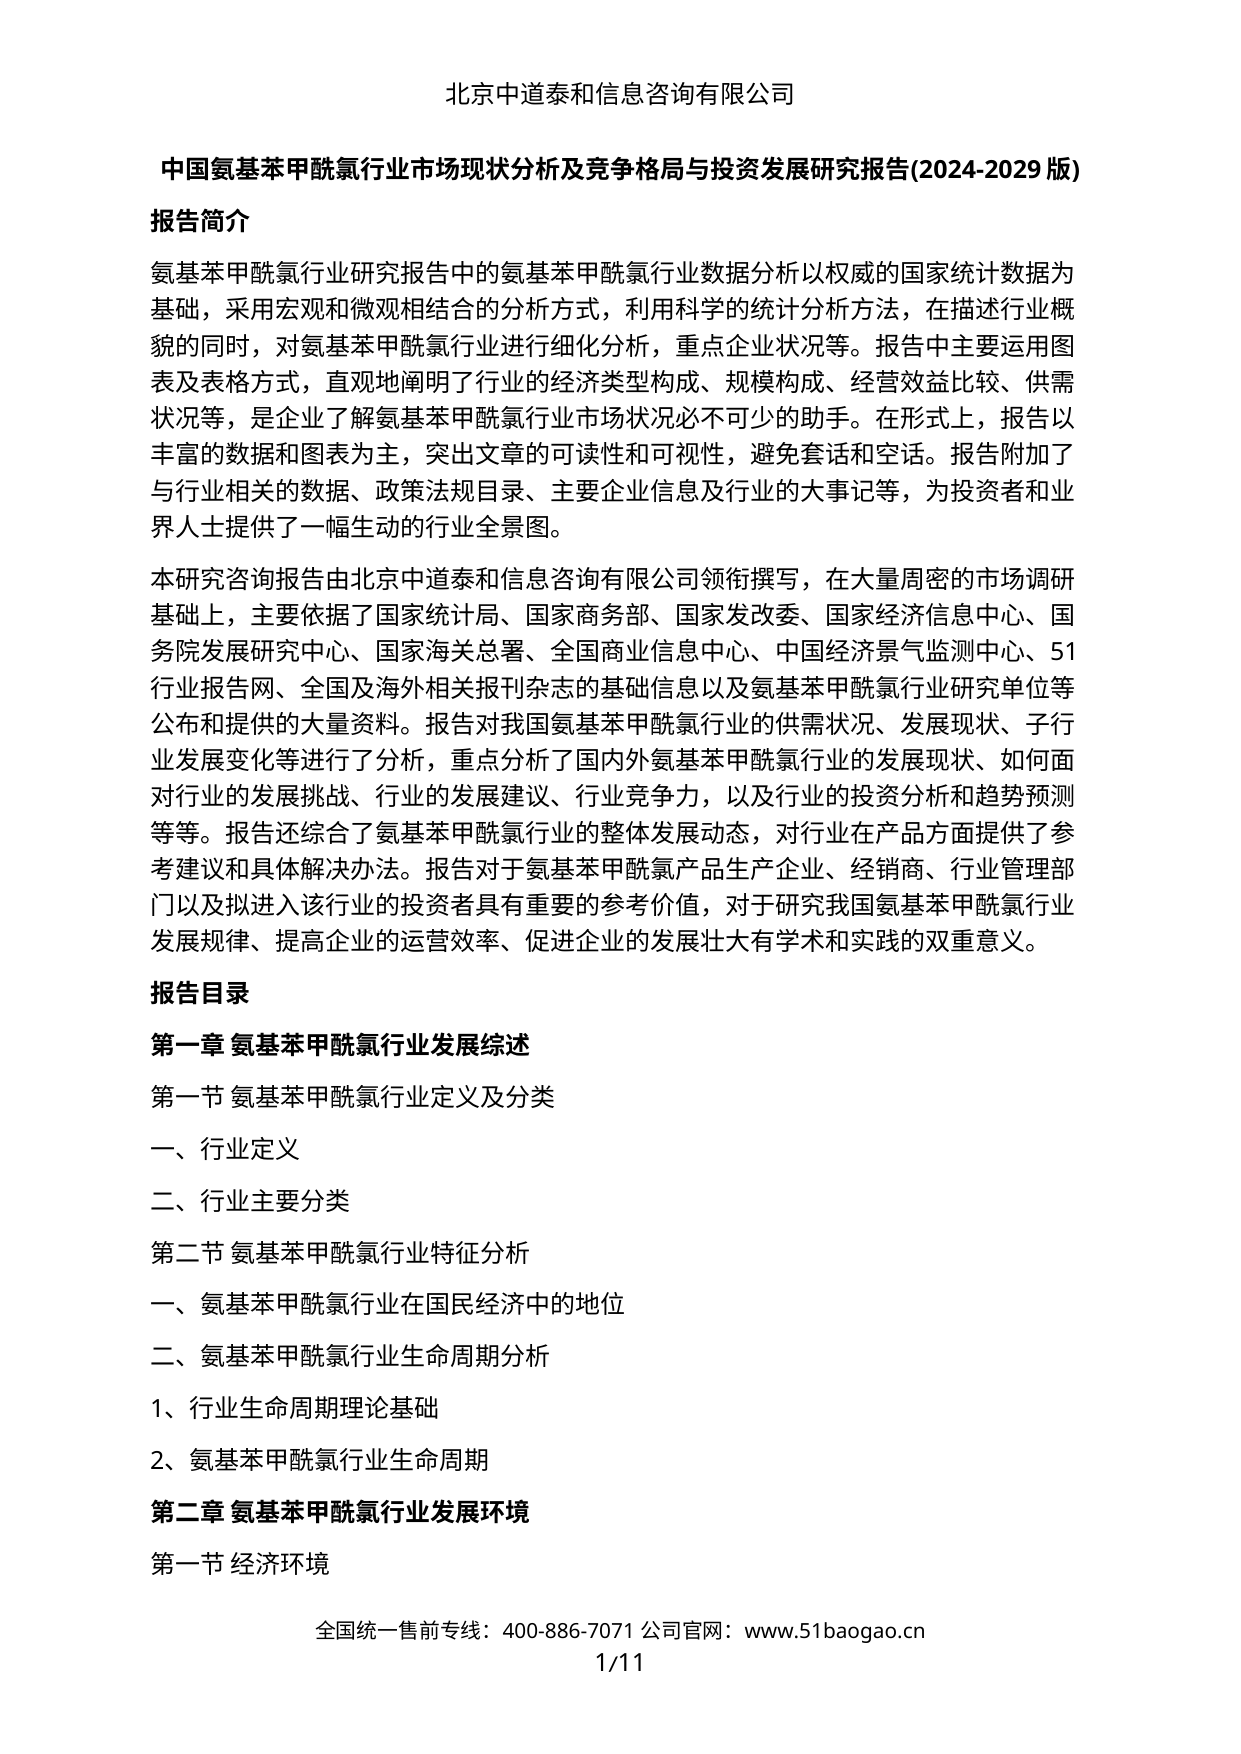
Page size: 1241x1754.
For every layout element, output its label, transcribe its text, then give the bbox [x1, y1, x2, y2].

text 二、氨基苯甲酰氯行业生命周期分析 [150, 1337, 1090, 1373]
text 2、氨基苯甲酰氯行业生命周期 [150, 1441, 1090, 1477]
text 报告目录 [150, 974, 1090, 1010]
text 一、行业定义 [150, 1129, 1090, 1166]
text 一、氨基苯甲酰氯行业在国民经济中的地位 [150, 1285, 1090, 1321]
text 第一节 经济环境 [150, 1544, 1090, 1581]
text 二、行业主要分类 [150, 1181, 1090, 1217]
text 报告简介 [150, 202, 1090, 238]
text 氨基苯甲酰氯行业研究报告中的氨基苯甲酰氯行业数据分析以权威的国家统计数据为基础，采用宏观和微观相结合的分析方式，利用科学的统计分析方法，在描述行业概貌的同时，对氨基苯甲酰氯行业进行细化分析，重点企业状况等。报告中主要运用图表及表格方式，直观地阐明了行业的经济类型构成、规模构成、经营效益比较、供需状况等，是企业了解氨基苯甲酰氯行业市场状况必不可少的助手。在形式上，报告以丰富的数据和图表为主，突出文章的可读性和可视性，避免套话和空话。报告附加了与行业相关的数据、政策法规目录、主要企业信息及行业的大事记等，为投资者和业界人士提供了一幅生动的行业全景图。 [150, 254, 1090, 544]
text 第二章 氨基苯甲酰氯行业发展环境 [150, 1492, 1090, 1529]
text 第二节 氨基苯甲酰氯行业特征分析 [150, 1233, 1090, 1269]
text 本研究咨询报告由北京中道泰和信息咨询有限公司领衔撰写，在大量周密的市场调研基础上，主要依据了国家统计局、国家商务部、国家发改委、国家经济信息中心、国务院发展研究中心、国家海关总署、全国商业信息中心、中国经济景气监测中心、51行业报告网、全国及海外相关报刊杂志的基础信息以及氨基苯甲酰氯行业研究单位等公布和提供的大量资料。报告对我国氨基苯甲酰氯行业的供需状况、发展现状、子行业发展变化等进行了分析，重点分析了国内外氨基苯甲酰氯行业的发展现状、如何面对行业的发展挑战、行业的发展建议、行业竞争力，以及行业的投资分析和趋势预测等等。报告还综合了氨基苯甲酰氯行业的整体发展动态，对行业在产品方面提供了参考建议和具体解决办法。报告对于氨基苯甲酰氯产品生产企业、经销商、行业管理部门以及拟进入该行业的投资者具有重要的参考价值，对于研究我国氨基苯甲酰氯行业发展规律、提高企业的运营效率、促进企业的发展壮大有学术和实践的双重意义。 [150, 559, 1090, 958]
text 1、行业生命周期理论基础 [150, 1389, 1090, 1425]
text 第一章 氨基苯甲酰氯行业发展综述 [150, 1026, 1090, 1062]
text 第一节 氨基苯甲酰氯行业定义及分类 [150, 1077, 1090, 1114]
text 中国氨基苯甲酰氯行业市场现状分析及竞争格局与投资发展研究报告(2024-2029版) [150, 150, 1090, 186]
